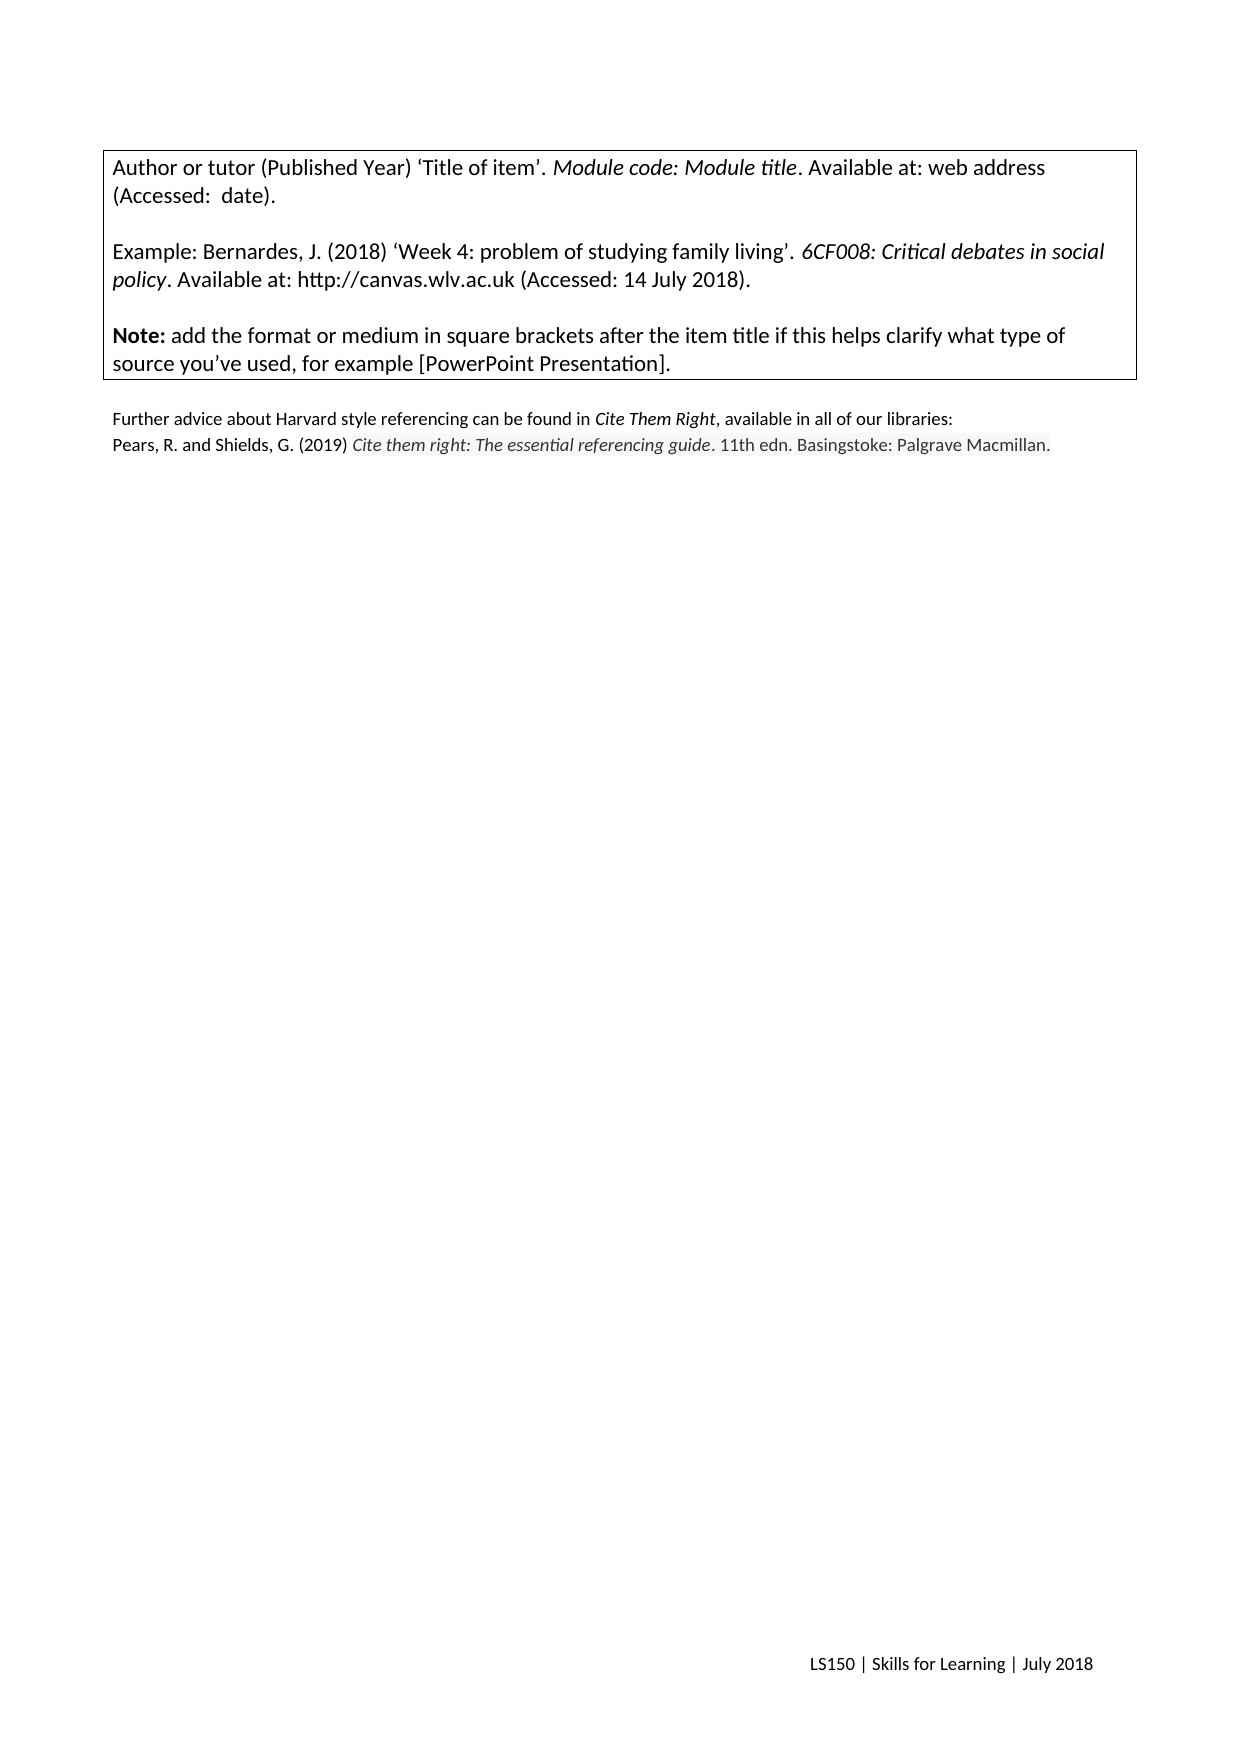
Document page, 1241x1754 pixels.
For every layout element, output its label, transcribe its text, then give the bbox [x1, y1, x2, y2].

text Author or tutor (Published Year) ‘Title of item’. Module code: Module title. Available at: web address (Accessed: date). [104, 151, 1136, 209]
text Note: add the format or medium in square brackets after the item title if this helps clarify what type of source you’ve used, for example [PowerPoint Presentation]. [104, 318, 1136, 379]
text Example: Bernardes, J. (2018) ‘Week 4: problem of studying family living’. 6CF008: Critical debates in social policy. Available at: http://canvas.wlv.ac.uk (Accessed: 14 July 2018). [112, 237, 1128, 293]
text Further advice about Harvard style referencing can be found in Cite Them Right, available in all of our libraries: Pears, R. and Shields, G. (2019) Cite them right: The essential referencing guide. 11th edn. Basingstoke: Palgrave Macmillan. [112, 407, 1128, 456]
